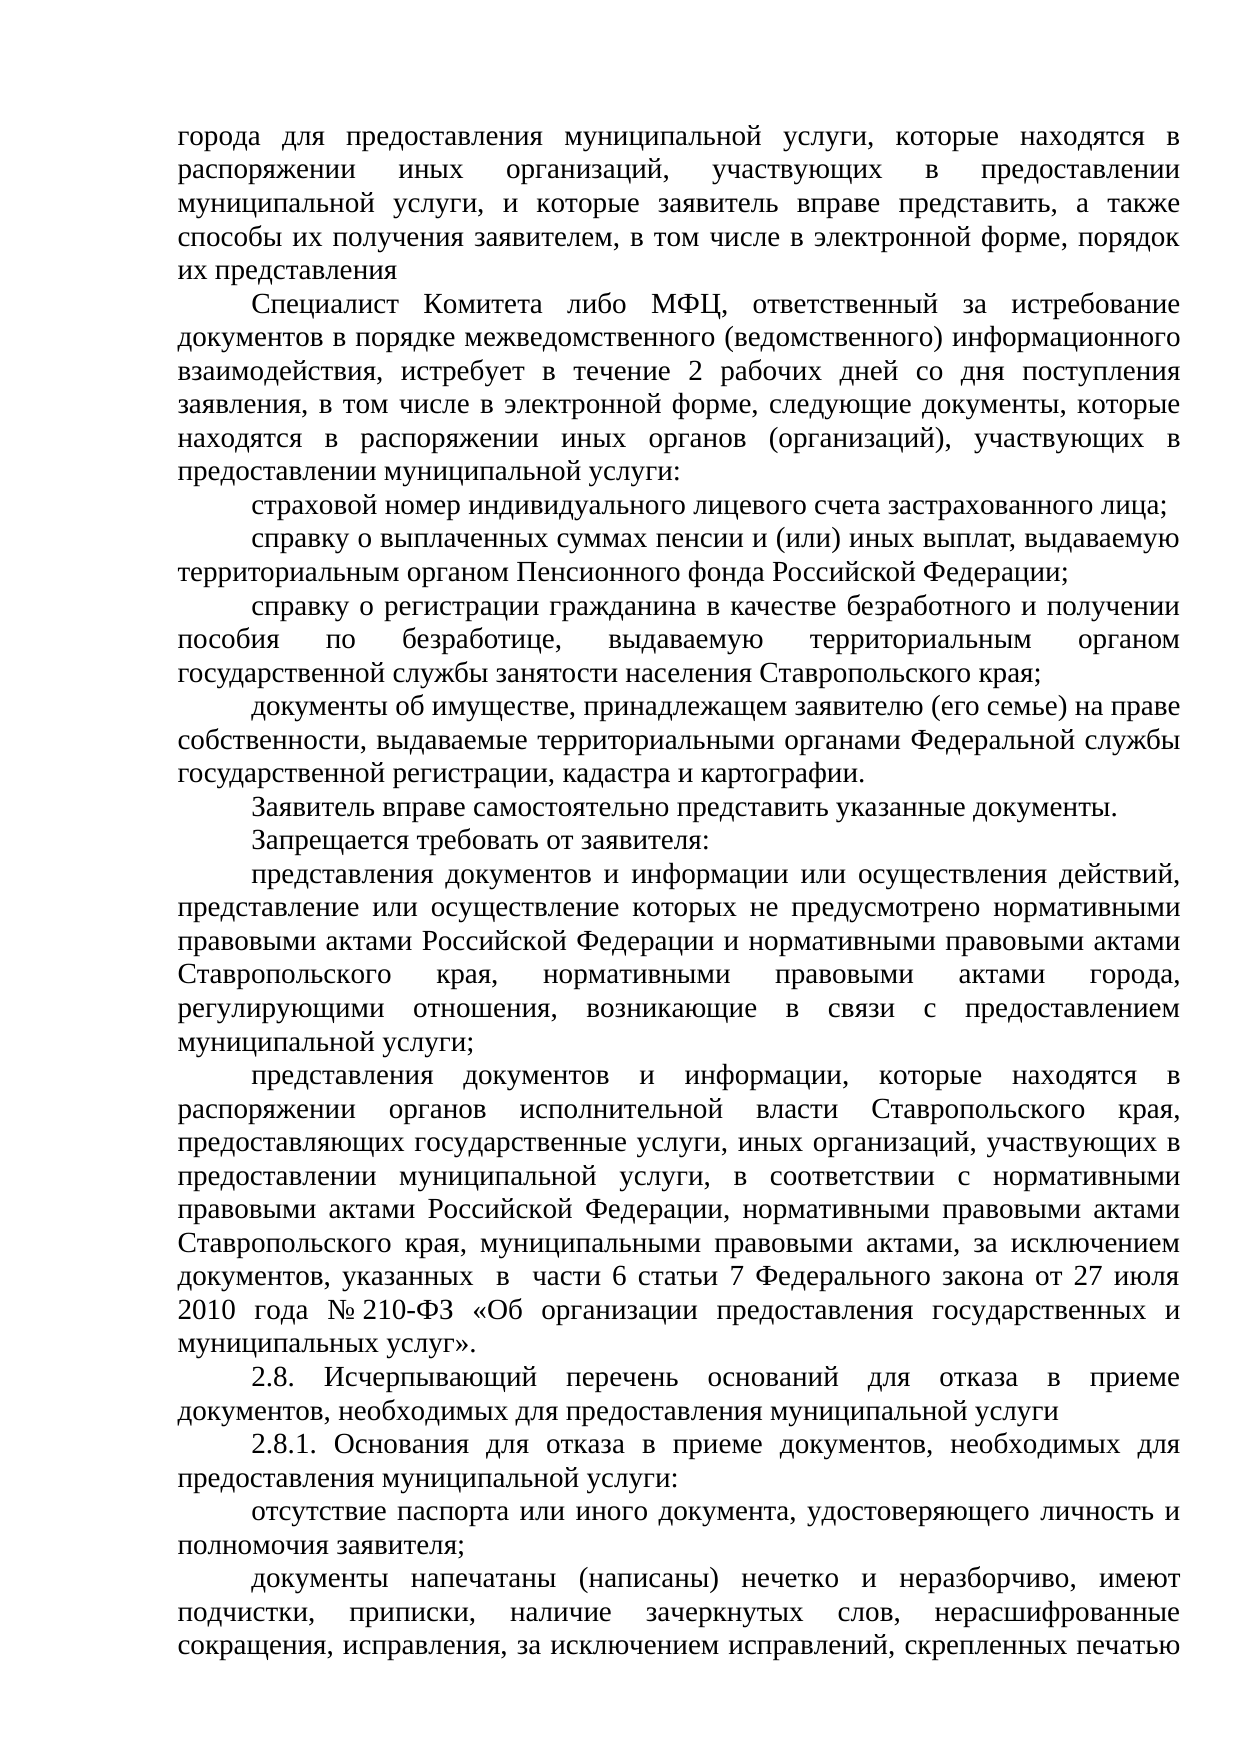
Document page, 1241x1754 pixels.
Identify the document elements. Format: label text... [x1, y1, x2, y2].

text Специалист Комитета либо МФЦ, ответственный за истребование документов в порядке межведомственного (ведомственного) информационного взаимодействия, истребует в течение 2 рабочих дней со дня поступления заявления, в том числе в электронной форме, следующие документы, которые находятся в распоряжении иных органов (организаций), участвующих в предоставлении муниципальной услуги: [177, 286, 1181, 487]
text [177, 1560, 1181, 1661]
text Заявитель вправе самостоятельно представить указанные документы. [177, 789, 1181, 822]
text документы об имуществе, принадлежащем заявителю (его семье) на праве собственности, выдаваемые территориальными органами Федеральной службы государственной регистрации, кадастра и картографии. [177, 688, 1181, 789]
text 2.8.1. Основания для отказа в приеме документов, необходимых для предоставления муниципальной услуги: [177, 1426, 1181, 1493]
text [177, 118, 1181, 286]
text отсутствие паспорта или иного документа, удостоверяющего личность и полномочия заявителя; [177, 1493, 1181, 1560]
text представления документов и информации или осуществления действий, представление или осуществление которых не предусмотрено нормативными правовыми актами Российской Федерации и нормативными правовыми актами Ставропольского края, нормативными правовыми актами города, регулирующими отношения, возникающие в связи с предоставлением муниципальной услуги; [177, 856, 1181, 1057]
text справку о регистрации гражданина в качестве безработного и получении пособия по безработице, выдаваемую территориальным органом государственной службы занятости населения Ставропольского края; [177, 588, 1181, 688]
text справку о выплаченных суммах пенсии и (или) иных выплат, выдаваемую территориальным органом Пенсионного фонда Российской Федерации; [177, 521, 1181, 588]
text страховой номер индивидуального лицевого счета застрахованного лица; [177, 487, 1181, 521]
text 2.8. Исчерпывающий перечень оснований для отказа в приеме документов, необходимых для предоставления муниципальной услуги [177, 1359, 1181, 1426]
text Запрещается требовать от заявителя: [177, 822, 1181, 856]
text представления документов и информации, которые находятся в распоряжении органов исполнительной власти Ставропольского края, предоставляющих государственные услуги, иных организаций, участвующих в предоставлении муниципальной услуги, в соответствии с нормативными правовыми актами Российской Федерации, нормативными правовыми актами Ставропольского края, муниципальными правовыми актами, за исключением документов, указанных в части 6 статьи 7 Федерального закона от 27 июля 2010 года № 210-ФЗ «Об организации предоставления государственных и муниципальных услуг». [177, 1057, 1181, 1359]
